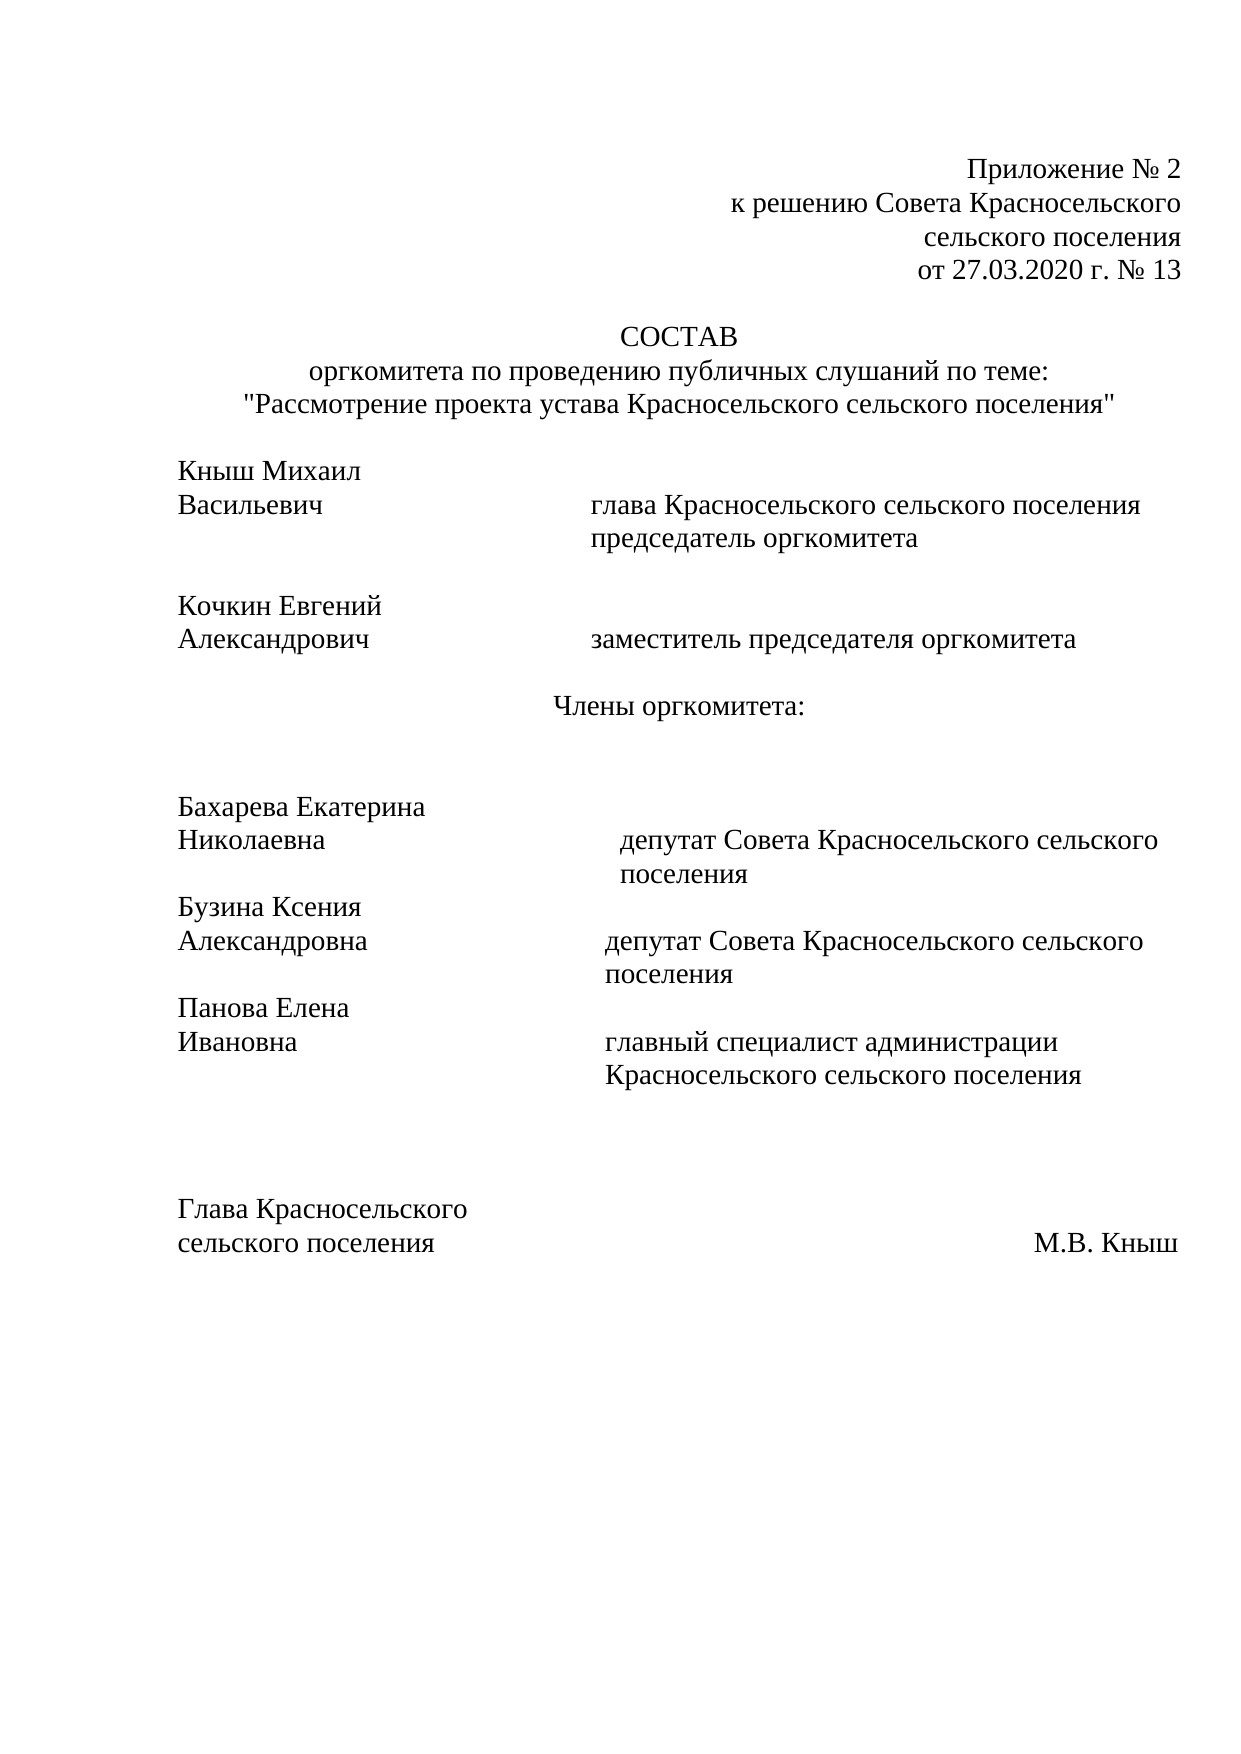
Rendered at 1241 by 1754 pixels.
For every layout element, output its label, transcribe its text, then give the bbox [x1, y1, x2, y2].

text Ивановна главный специалист администрации Красносельского сельского поселения [177, 1024, 1181, 1091]
text Глава Красносельского [177, 1191, 1181, 1225]
text сельского поселения [177, 219, 1181, 252]
text председатель оргкомитета [177, 521, 1181, 554]
text Приложение № 2 [177, 152, 1181, 185]
text Васильевич глава Красносельского сельского поселения [177, 487, 1181, 521]
text Кочкин Евгений [177, 588, 1181, 621]
text от 27.03.2020 г. № 13 [177, 252, 1181, 286]
text Александрович заместитель председателя оргкомитета [177, 621, 1181, 655]
text оргкомитета по проведению публичных слушаний по теме: [177, 353, 1181, 386]
text СОСТАВ [177, 319, 1181, 353]
text Николаевна депутат Совета Красносельского сельского поселения [177, 822, 1181, 889]
text Панова Елена [177, 990, 1181, 1024]
text к решению Совета Красносельского [177, 185, 1181, 219]
text "Рассмотрение проекта устава Красносельского сельского поселения" [177, 386, 1181, 420]
text Бахарева Екатерина [177, 789, 1181, 822]
text сельского поселения М.В. Кныш [177, 1225, 1181, 1258]
text Александровна депутат Совета Красносельского сельского поселения [177, 923, 1181, 990]
text Бузина Ксения [177, 889, 1181, 923]
text Члены оргкомитета: [177, 688, 1181, 722]
text Кныш Михаил [177, 453, 1181, 487]
